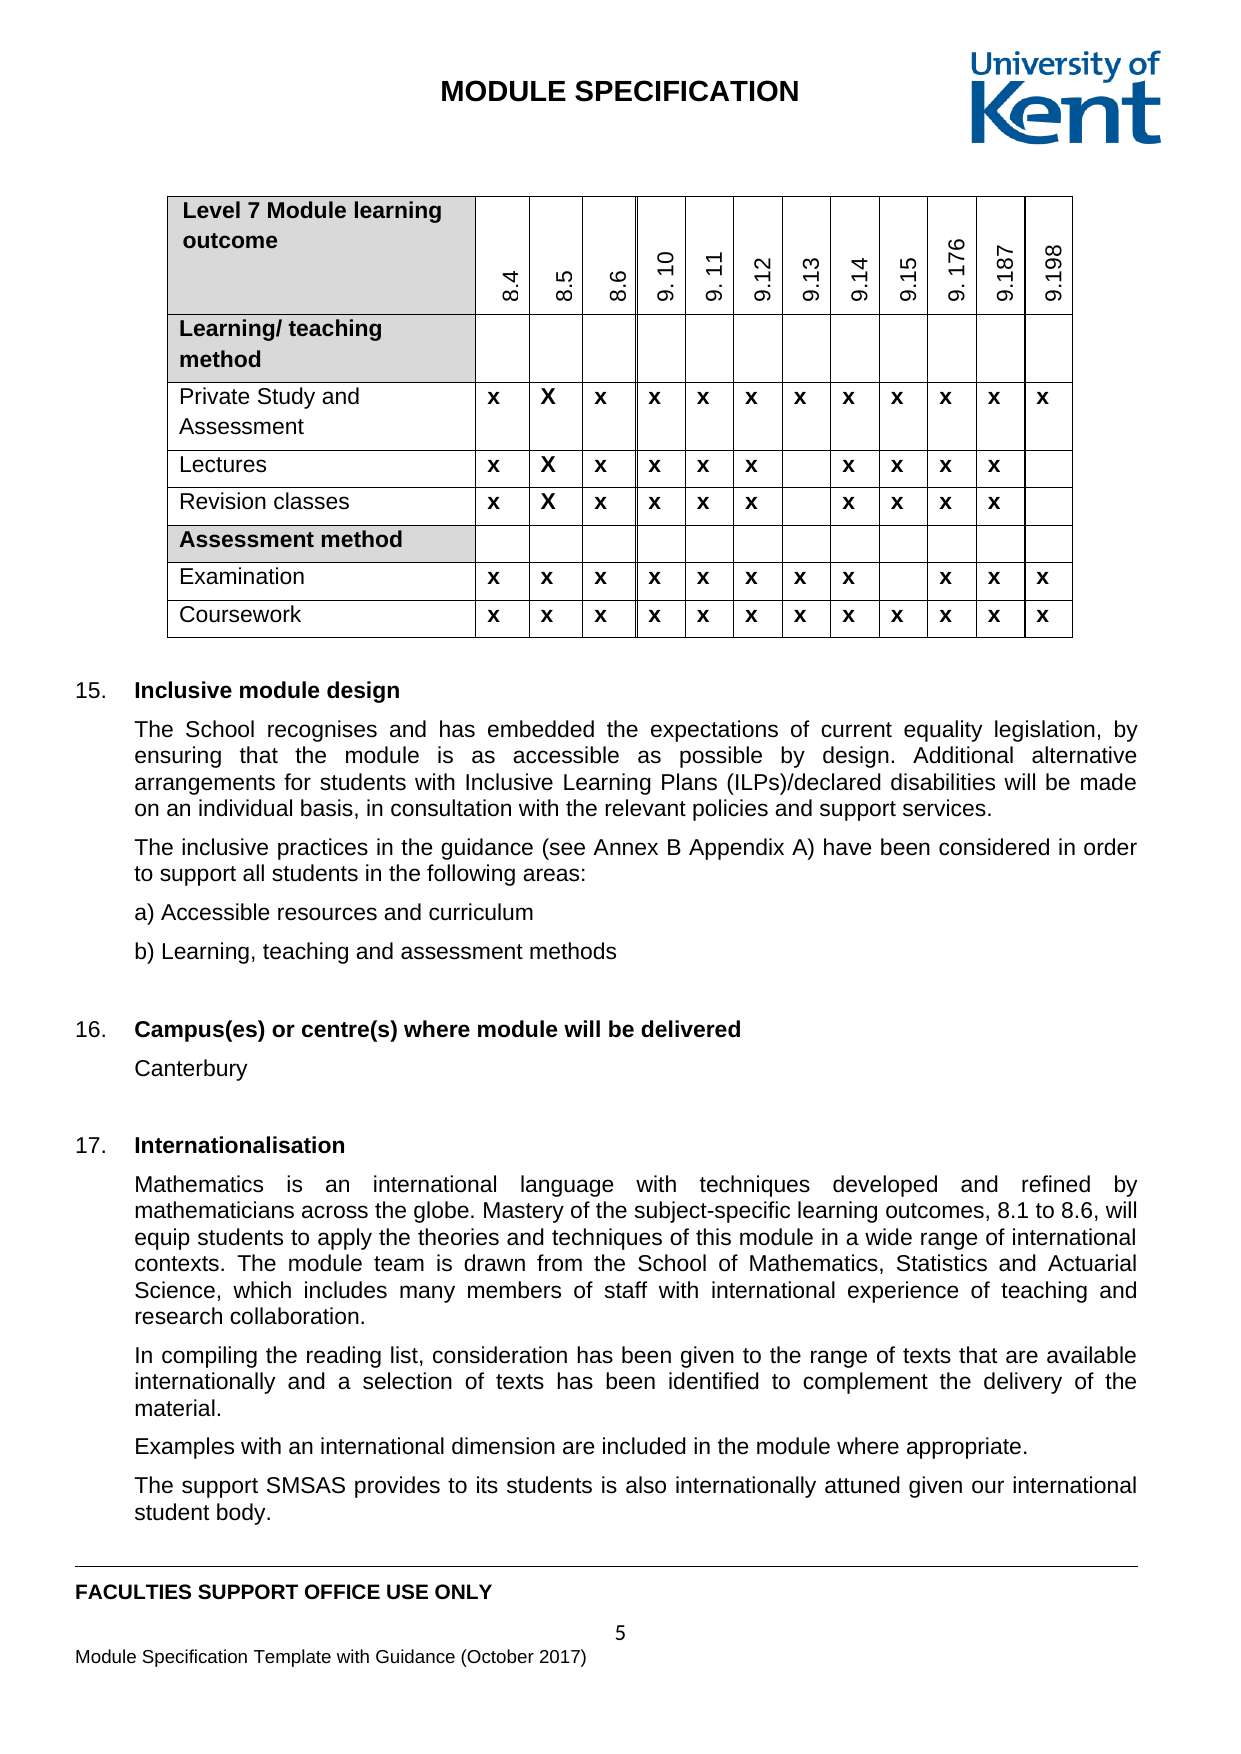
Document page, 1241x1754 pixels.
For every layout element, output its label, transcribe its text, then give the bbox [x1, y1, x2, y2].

table_cell Coursework [168, 601, 475, 637]
table_cell [638, 315, 685, 382]
table_cell x [831, 451, 879, 487]
table_cell x [977, 488, 1024, 525]
table_cell x [977, 383, 1024, 450]
table_cell [734, 315, 782, 382]
table_cell x [831, 601, 879, 637]
table_cell x [476, 383, 529, 450]
table_cell [831, 526, 879, 562]
table_cell [783, 315, 830, 382]
text a) Accessible resources and curriculum [134, 899, 1138, 926]
table_cell [638, 526, 685, 562]
table_cell x [734, 563, 782, 600]
table_header 9. 176 [928, 197, 976, 314]
table_cell x [686, 451, 733, 487]
list Inclusive module design [75, 677, 1138, 703]
table_cell x [928, 383, 976, 450]
table_cell [783, 451, 830, 487]
table_cell x [928, 563, 976, 600]
table_header 9.198 [1026, 197, 1072, 314]
table_cell x [638, 488, 685, 525]
table_cell x [476, 601, 529, 637]
table_cell [583, 315, 635, 382]
table_cell x [583, 488, 635, 525]
table_cell x [831, 488, 879, 525]
table_cell x [583, 601, 635, 637]
table_cell x [638, 601, 685, 637]
table_cell Lectures [168, 451, 475, 487]
table_cell [928, 526, 976, 562]
table_cell X [530, 488, 582, 525]
text Mathematics is an international language with techniques developed and refined by mathematicians across the globe. Mastery of the subject-specific learning outcomes, 8.1 to 8.6, will equip students to apply the theories and techniques of this module in a wide range of international contexts. The module team is drawn from the School of Mathematics, Statistics and Actuarial Science, which includes many members of staff with international experience of teaching and research collaboration. [134, 1171, 1138, 1329]
table_cell x [638, 383, 685, 450]
table_cell x [583, 451, 635, 487]
table_cell x [880, 601, 927, 637]
table_cell x [734, 383, 782, 450]
table_cell x [831, 563, 879, 600]
table_cell [1026, 451, 1072, 487]
table_cell Private Study and Assessment [168, 383, 475, 450]
table_cell [831, 315, 879, 382]
table_cell x [583, 383, 635, 450]
table_cell x [977, 563, 1024, 600]
table_cell [734, 526, 782, 562]
text Canterbury [134, 1054, 1138, 1081]
table_cell [880, 526, 927, 562]
table_cell [783, 488, 830, 525]
table_cell [783, 526, 830, 562]
table_cell [686, 526, 733, 562]
table_cell x [686, 601, 733, 637]
table_cell [977, 526, 1024, 562]
table_header 9.187 [977, 197, 1024, 314]
table_cell X [530, 383, 582, 450]
table_cell x [686, 488, 733, 525]
table_cell x [1026, 563, 1072, 600]
table_cell x [880, 488, 927, 525]
table_cell Assessment method [168, 526, 475, 562]
table_cell x [928, 451, 976, 487]
table_cell x [831, 383, 879, 450]
table_cell [977, 315, 1024, 382]
table_header 9.14 [831, 197, 879, 314]
table_cell x [638, 563, 685, 600]
table_header 8.4 [476, 197, 529, 314]
table_cell x [734, 601, 782, 637]
table_cell x [476, 563, 529, 600]
table_cell x [476, 451, 529, 487]
table_cell [583, 526, 635, 562]
table_cell [686, 315, 733, 382]
table_cell [1026, 488, 1072, 525]
text The support SMSAS provides to its students is also internationally attuned given our international student body. [134, 1472, 1138, 1525]
table_cell x [734, 451, 782, 487]
picture [970, 48, 1163, 145]
table_header 9.13 [783, 197, 830, 314]
list Campus(es) or centre(s) where module will be delivered [75, 1016, 1138, 1042]
table_cell x [977, 601, 1024, 637]
table_cell Learning/ teaching method [168, 315, 475, 382]
table_cell x [686, 563, 733, 600]
table_header 9. 11 [686, 197, 733, 314]
table_cell [928, 315, 976, 382]
table_cell Examination [168, 563, 475, 600]
table_cell x [977, 451, 1024, 487]
table_cell x [686, 383, 733, 450]
table_header 9.12 [734, 197, 782, 314]
list Internationalisation [75, 1132, 1138, 1159]
table_cell x [783, 383, 830, 450]
table_cell [530, 315, 582, 382]
table_header Level 7 Module learning outcome [168, 197, 475, 314]
table_cell [880, 563, 927, 600]
table_header 9.15 [880, 197, 927, 314]
table_cell x [530, 563, 582, 600]
table_header 8.5 [530, 197, 582, 314]
table_header 9. 10 [638, 197, 685, 314]
table_cell [1026, 315, 1072, 382]
table_cell [530, 526, 582, 562]
table_cell x [530, 601, 582, 637]
table_cell [880, 315, 927, 382]
text The inclusive practices in the guidance (see Annex B Appendix A) have been considered in order to support all students in the following areas: [134, 834, 1138, 887]
table_cell x [1026, 601, 1072, 637]
table_cell Revision classes [168, 488, 475, 525]
text b) Learning, teaching and assessment methods [134, 938, 1138, 964]
table_cell x [1026, 383, 1072, 450]
table_cell x [880, 451, 927, 487]
table_cell [476, 315, 529, 382]
table_cell x [583, 563, 635, 600]
text In compiling the reading list, consideration has been given to the range of texts that are available internationally and a selection of texts has been identified to complement the delivery of the material. [134, 1342, 1138, 1421]
text Examples with an international dimension are included in the module where appropriate. [134, 1433, 1138, 1460]
table_cell x [928, 488, 976, 525]
table_cell x [783, 563, 830, 600]
table_cell [1026, 526, 1072, 562]
table_cell x [476, 488, 529, 525]
table_cell X [530, 451, 582, 487]
table_cell x [783, 601, 830, 637]
table_cell x [880, 383, 927, 450]
text FACULTIES SUPPORT OFFICE USE ONLY [75, 1580, 1138, 1604]
table_cell x [734, 488, 782, 525]
table_cell x [928, 601, 976, 637]
table_cell [476, 526, 529, 562]
table_cell x [638, 451, 685, 487]
text The School recognises and has embedded the expectations of current equality legislation, by ensuring that the module is as accessible as possible by design. Additional alternative arrangements for students with Inclusive Learning Plans (ILPs)/declared disabilities will be made on an individual basis, in consultation with the relevant policies and support services. [134, 716, 1138, 821]
table_header 8.6 [583, 197, 635, 314]
